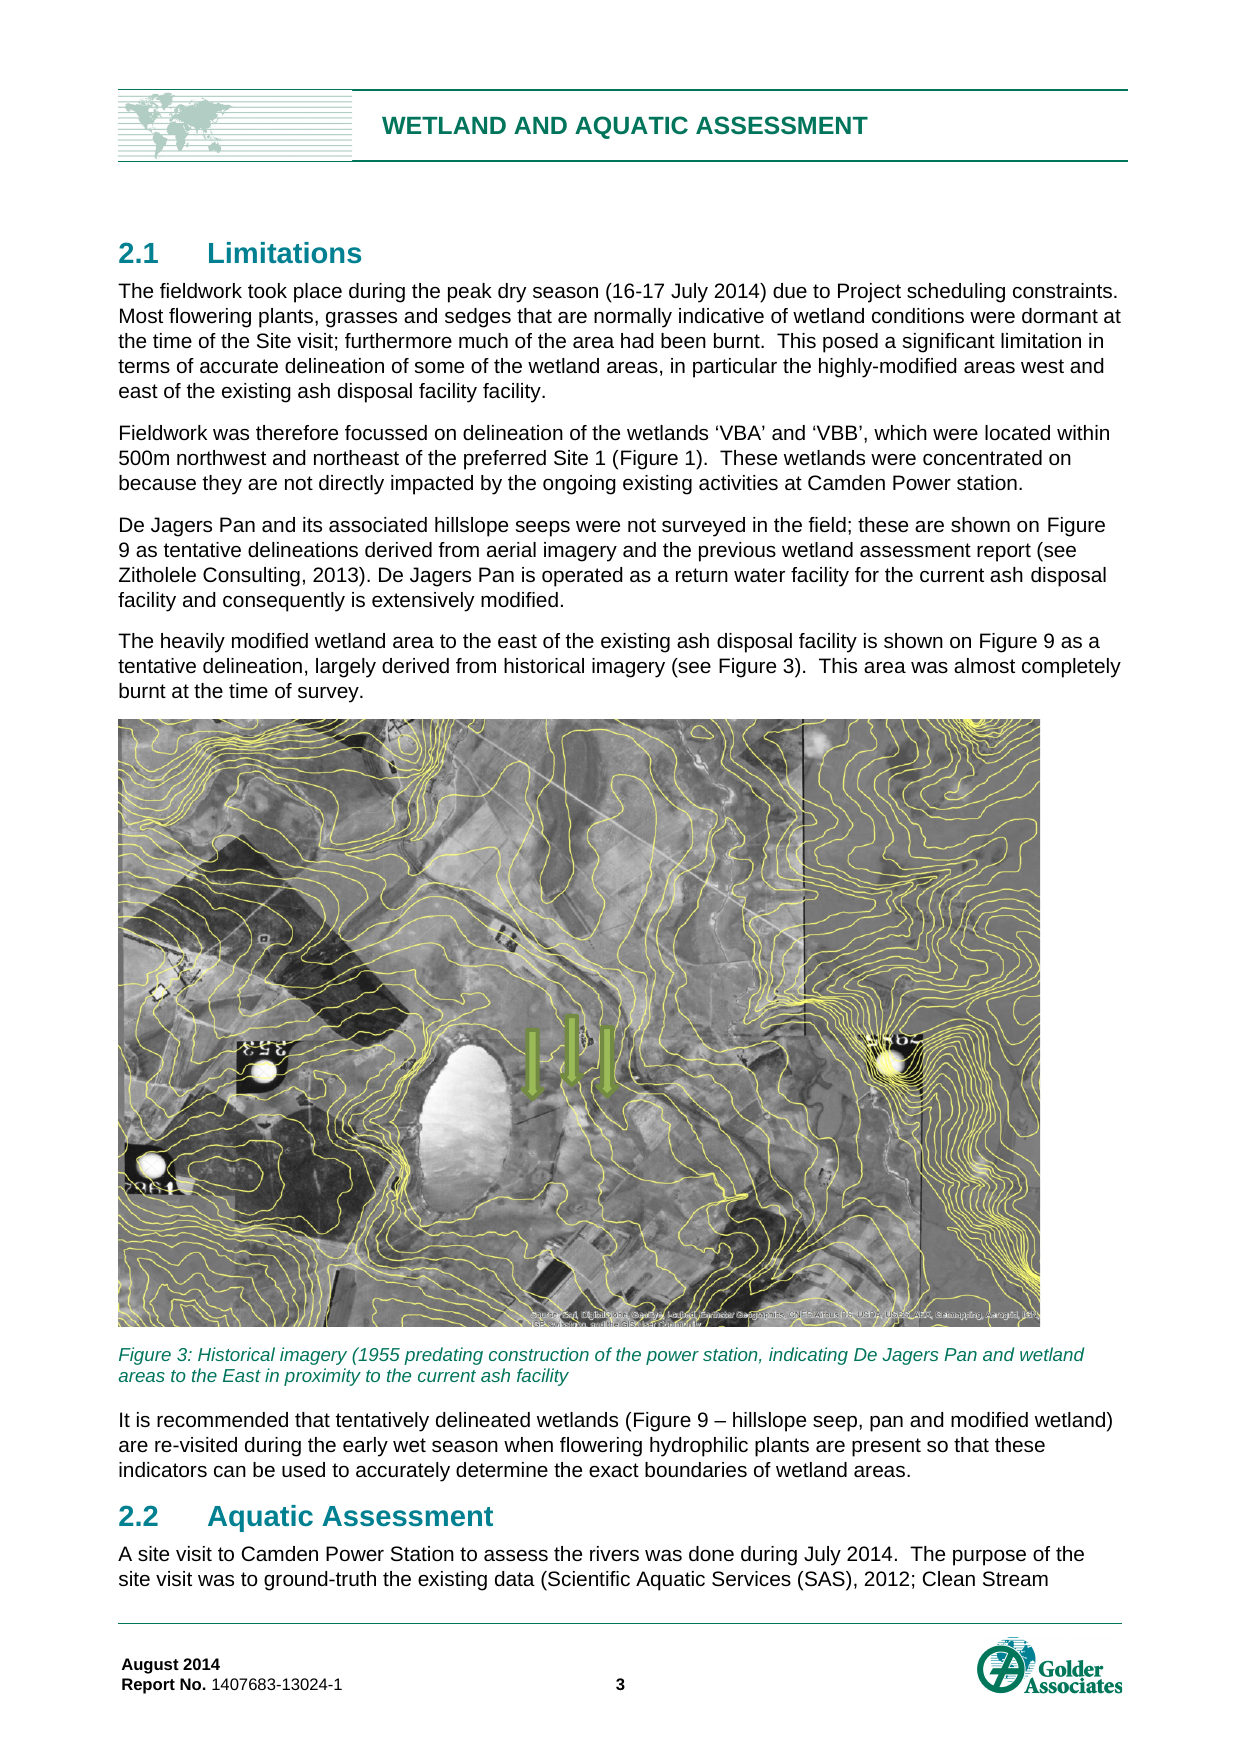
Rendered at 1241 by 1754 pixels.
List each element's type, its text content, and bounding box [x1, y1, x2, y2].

text De Jagers Pan and its associated hillslope seeps were not surveyed in the field; these are shown on Figure 9 as tentative delineations derived from aerial imagery and the previous wetland assessment report (see Zitholele Consulting, 2013). De Jagers Pan is operated as a return water facility for the current ash disposal facility and consequently is extensively modified. [118, 511, 1122, 611]
subtitle Aquatic Assessment [118, 1499, 1122, 1532]
subtitle Limitations [118, 236, 1122, 270]
text Fieldwork was therefore focussed on delineation of the wetlands ‘VBA’ and ‘VBB’, which were located within 500m northwest and northeast of the preferred Site 1 (Figure 1). These wetlands were concentrated on because they are not directly impacted by the ongoing existing activities at Camden Power station. [118, 420, 1122, 495]
text The heavily modified wetland area to the east of the existing ash disposal facility is shown on Figure 9 as a tentative delineation, largely derived from historical imagery (see Figure 3). This area was almost completely burnt at the time of survey. [118, 628, 1122, 703]
text The fieldwork took place during the peak dry season (16-17 July 2014) due to Project scheduling constraints. Most flowering plants, grasses and sedges that are normally indicative of wetland conditions were dormant at the time of the Site visit; furthermore much of the area had been burnt. This posed a significant limitation in terms of accurate delineation of some of the wetland areas, in particular the highly-modified areas west and east of the existing ash disposal facility facility. [118, 278, 1122, 403]
text It is recommended that tentatively delineated wetlands (Figure 9 – hillslope seep, pan and modified wetland) are re-visited during the early wet season when flowering hydrophilic plants are present so that these indicators can be used to accurately determine the exact boundaries of wetland areas. [118, 1407, 1122, 1482]
picture [118, 90, 353, 161]
picture [976, 1637, 1123, 1694]
picture [118, 719, 1040, 1327]
text Figure 3: Historical imagery (1955 predating construction of the power station, indicating De Jagers Pan and wetland areas to the East in proximity to the current ash facility [118, 1343, 1122, 1386]
